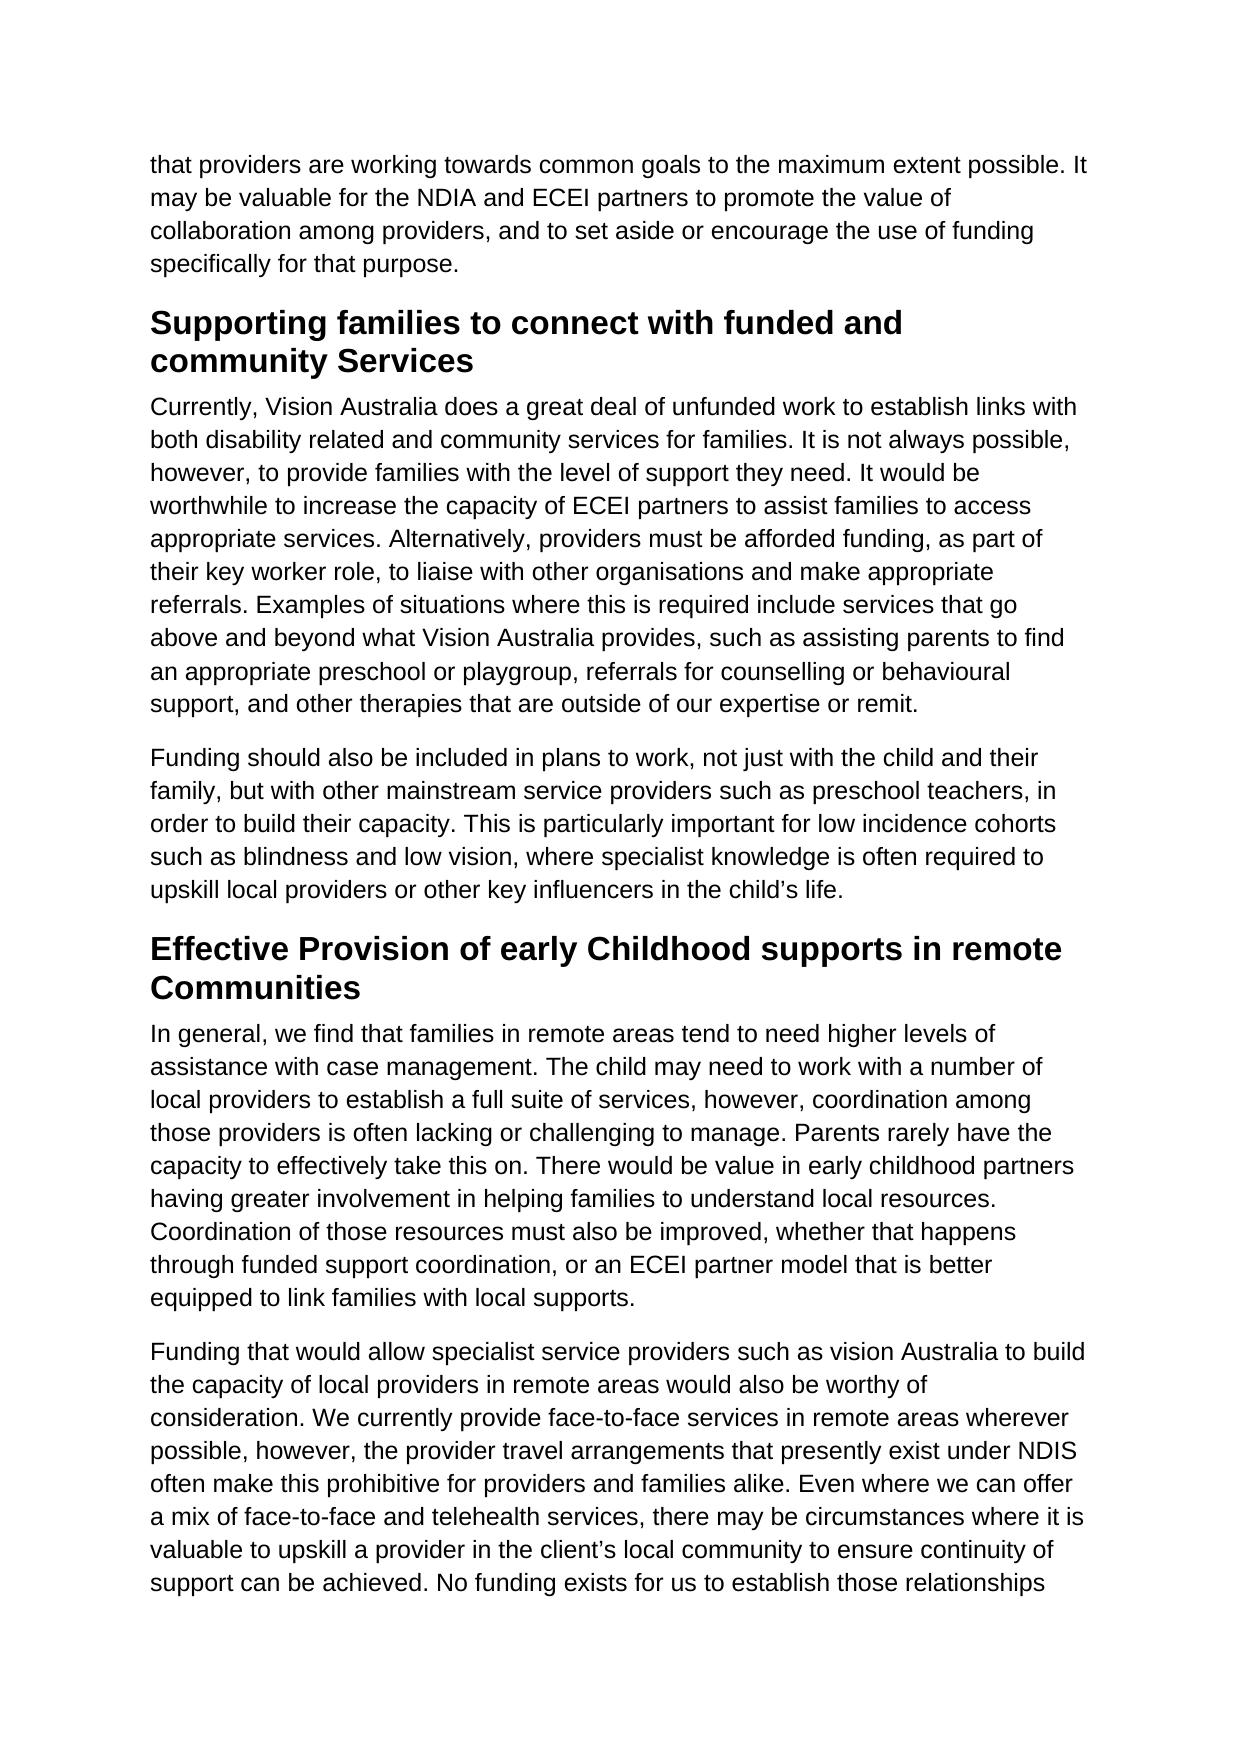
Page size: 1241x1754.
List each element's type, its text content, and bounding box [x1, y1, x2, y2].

text Funding should also be included in plans to work, not just with the child and their family, but with other mainstream service providers such as preschool teachers, in order to build their capacity. This is particularly important for low incidence cohorts such as blindness and low vision, where specialist knowledge is often required to upskill local providers or other key influencers in the child’s life. [150, 743, 1090, 904]
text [150, 150, 1090, 278]
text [150, 1337, 1090, 1597]
subtitle Effective Provision of early Childhood supports in remote Communities [150, 929, 1090, 1006]
text Currently, Vision Australia does a great deal of unfunded work to establish links with both disability related and community services for families. It is not always possible, however, to provide families with the level of support they need. It would be worthwhile to increase the capacity of ECEI partners to assist families to access appropriate services. Alternatively, providers must be afforded funding, as part of their key worker role, to liaise with other organisations and make appropriate referrals. Examples of situations where this is required include services that go above and beyond what Vision Australia provides, such as assisting parents to find an appropriate preschool or playgroup, referrals for counselling or behavioural support, and other therapies that are outside of our expertise or remit. [150, 392, 1090, 718]
text In general, we find that families in remote areas tend to need higher levels of assistance with case management. The child may need to work with a number of local providers to establish a full suite of services, however, coordination among those providers is often lacking or challenging to manage. Parents rarely have the capacity to effectively take this on. There would be value in early childhood partners having greater involvement in helping families to understand local resources. Coordination of those resources must also be improved, whether that happens through funded support coordination, or an ECEI partner model that is better equipped to link families with local supports. [150, 1019, 1090, 1312]
subtitle Supporting families to connect with funded and community Services [150, 303, 1090, 380]
